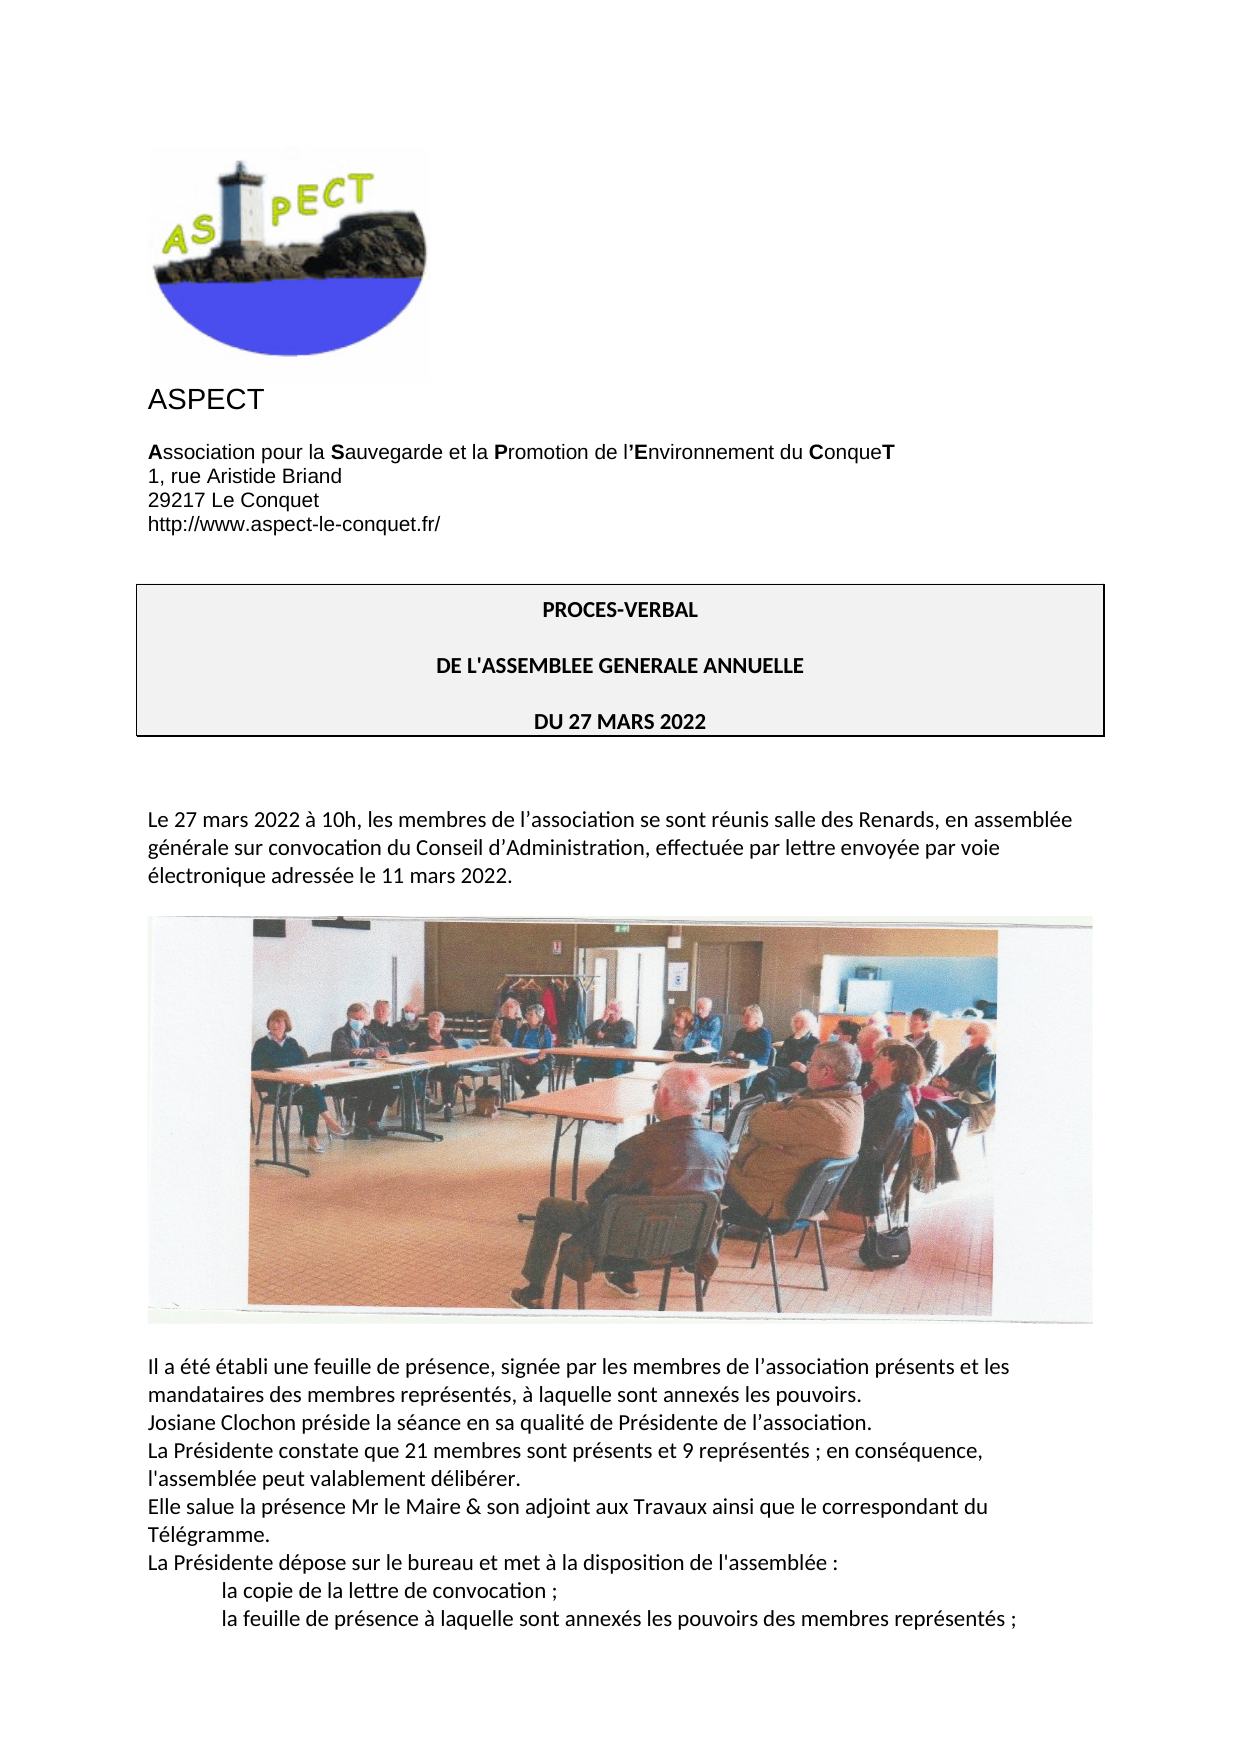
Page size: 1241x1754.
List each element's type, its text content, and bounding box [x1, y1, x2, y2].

text Elle salue la présence Mr le Maire & son adjoint aux Travaux ainsi que le correspondant du Télégramme. [148, 1492, 1093, 1548]
text 1, rue Aristide Briand [148, 463, 1093, 487]
text 29217 Le Conquet [148, 487, 1093, 511]
text la feuille de présence à laquelle sont annexés les pouvoirs des membres représentés ; [148, 1604, 1093, 1632]
text Association pour la Sauvegarde et la Promotion de l’Environnement du ConqueT [148, 439, 1093, 463]
text http://www.aspect-le-conquet.fr/ [148, 511, 1093, 535]
text Josiane Clochon préside la séance en sa qualité de Présidente de l’association. [148, 1408, 1093, 1436]
text La Présidente dépose sur le bureau et met à la disposition de l'assemblée : [148, 1548, 1093, 1576]
picture [147, 147, 431, 382]
picture [147, 916, 1093, 1324]
text Il a été établi une feuille de présence, signée par les membres de l’association présents et les mandataires des membres représentés, à laquelle sont annexés les pouvoirs. [148, 1352, 1093, 1408]
text Le 27 mars 2022 à 10h, les membres de l’association se sont réunis salle des Renards, en assemblée générale sur convocation du Conseil d’Administration, effectuée par lettre envoyée par voie électronique adressée le 11 mars 2022. [148, 805, 1093, 889]
text La Présidente constate que 21 membres sont présents et 9 représentés ; en conséquence, l'assemblée peut valablement délibérer. [148, 1436, 1093, 1492]
text la copie de la lettre de convocation ; [148, 1576, 1093, 1604]
text PROCES-VERBAL DE L'ASSEMBLEE GENERALE ANNUELLE DU 27 mars 2022 [137, 585, 1103, 735]
